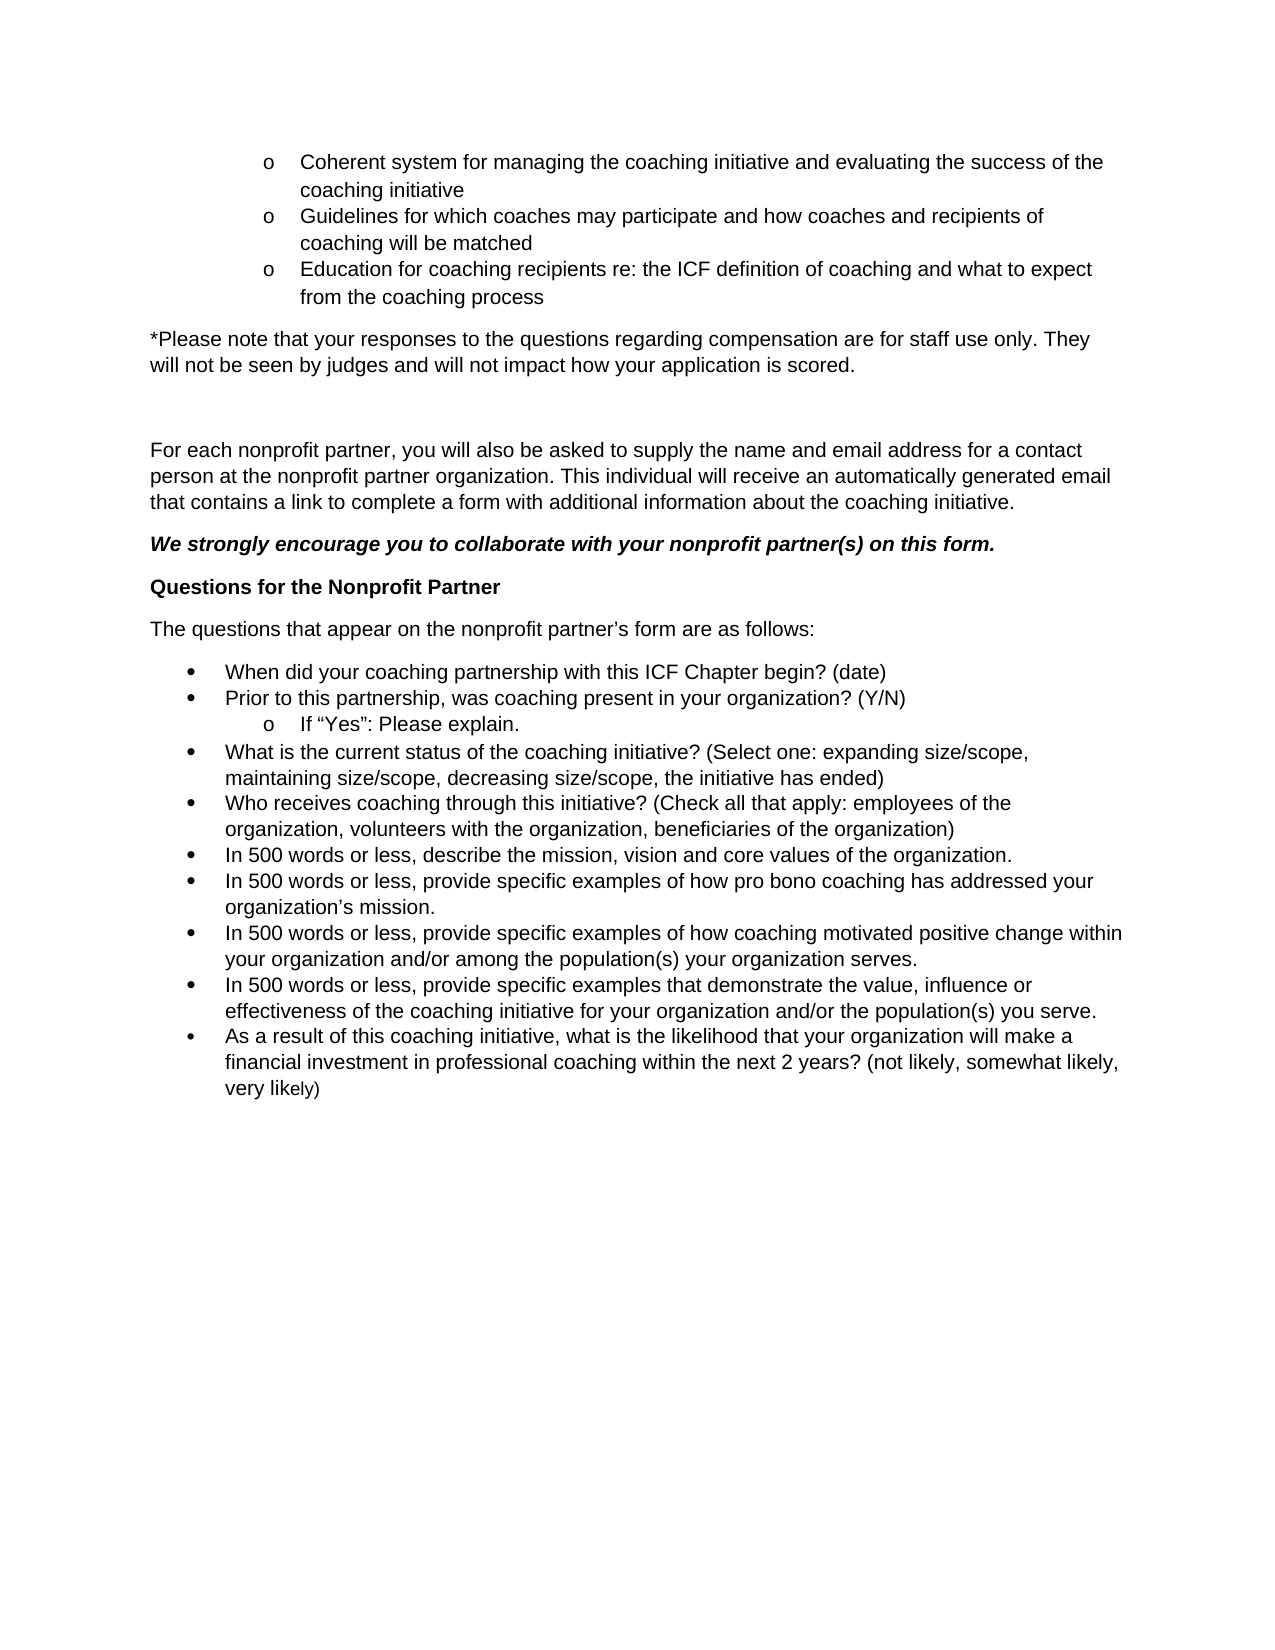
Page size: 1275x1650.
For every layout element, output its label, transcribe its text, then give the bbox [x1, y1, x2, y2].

list When did your coaching partnership with this ICF Chapter begin? (date) [187, 660, 1125, 684]
text We strongly encourage you to collaborate with your nonprofit partner(s) on this form. [150, 532, 1125, 556]
list Education for coaching recipients re: the ICF definition of coaching and what to expect from the coaching process [262, 257, 1125, 309]
list Prior to this partnership, was coaching present in your organization? (Y/N) [187, 686, 1125, 710]
list In 500 words or less, provide specific examples of how coaching motivated positive change within your organization and/or among the population(s) your organization serves. [187, 921, 1125, 971]
text For each nonprofit partner, you will also be asked to supply the name and email address for a contact person at the nonprofit partner organization. This individual will receive an automatically generated email that contains a link to complete a form with additional information about the coaching initiative. [150, 438, 1125, 514]
text Questions for the Nonprofit Partner [150, 575, 1125, 599]
text *Please note that your responses to the questions regarding compensation are for staff use only. They will not be seen by judges and will not impact how your application is scored. [150, 327, 1125, 377]
list In 500 words or less, provide specific examples that demonstrate the value, influence or effectiveness of the coaching initiative for your organization and/or the population(s) you serve. [187, 972, 1125, 1022]
text The questions that appear on the nonprofit partner’s form are as follows: [150, 617, 1125, 641]
list In 500 words or less, provide specific examples of how pro bono coaching has addressed your organization’s mission. [187, 869, 1125, 919]
list Coherent system for managing the coaching initiative and evaluating the success of the coaching initiative [262, 150, 1125, 202]
list Who receives coaching through this initiative? (Check all that apply: employees of the organization, volunteers with the organization, beneficiaries of the organization) [187, 791, 1125, 841]
list As a result of this coaching initiative, what is the likelihood that your organization will make a financial investment in professional coaching within the next 2 years? (not likely, somewhat likely, very likely) [187, 1024, 1125, 1100]
list What is the current status of the coaching initiative? (Select one: expanding size/scope, maintaining size/scope, decreasing size/scope, the initiative has ended) [187, 739, 1125, 789]
list If “Yes”: Please explain. [262, 712, 1125, 737]
list Guidelines for which coaches may participate and how coaches and recipients of coaching will be matched [262, 203, 1125, 255]
list In 500 words or less, describe the mission, vision and core values of the organization. [187, 843, 1125, 867]
